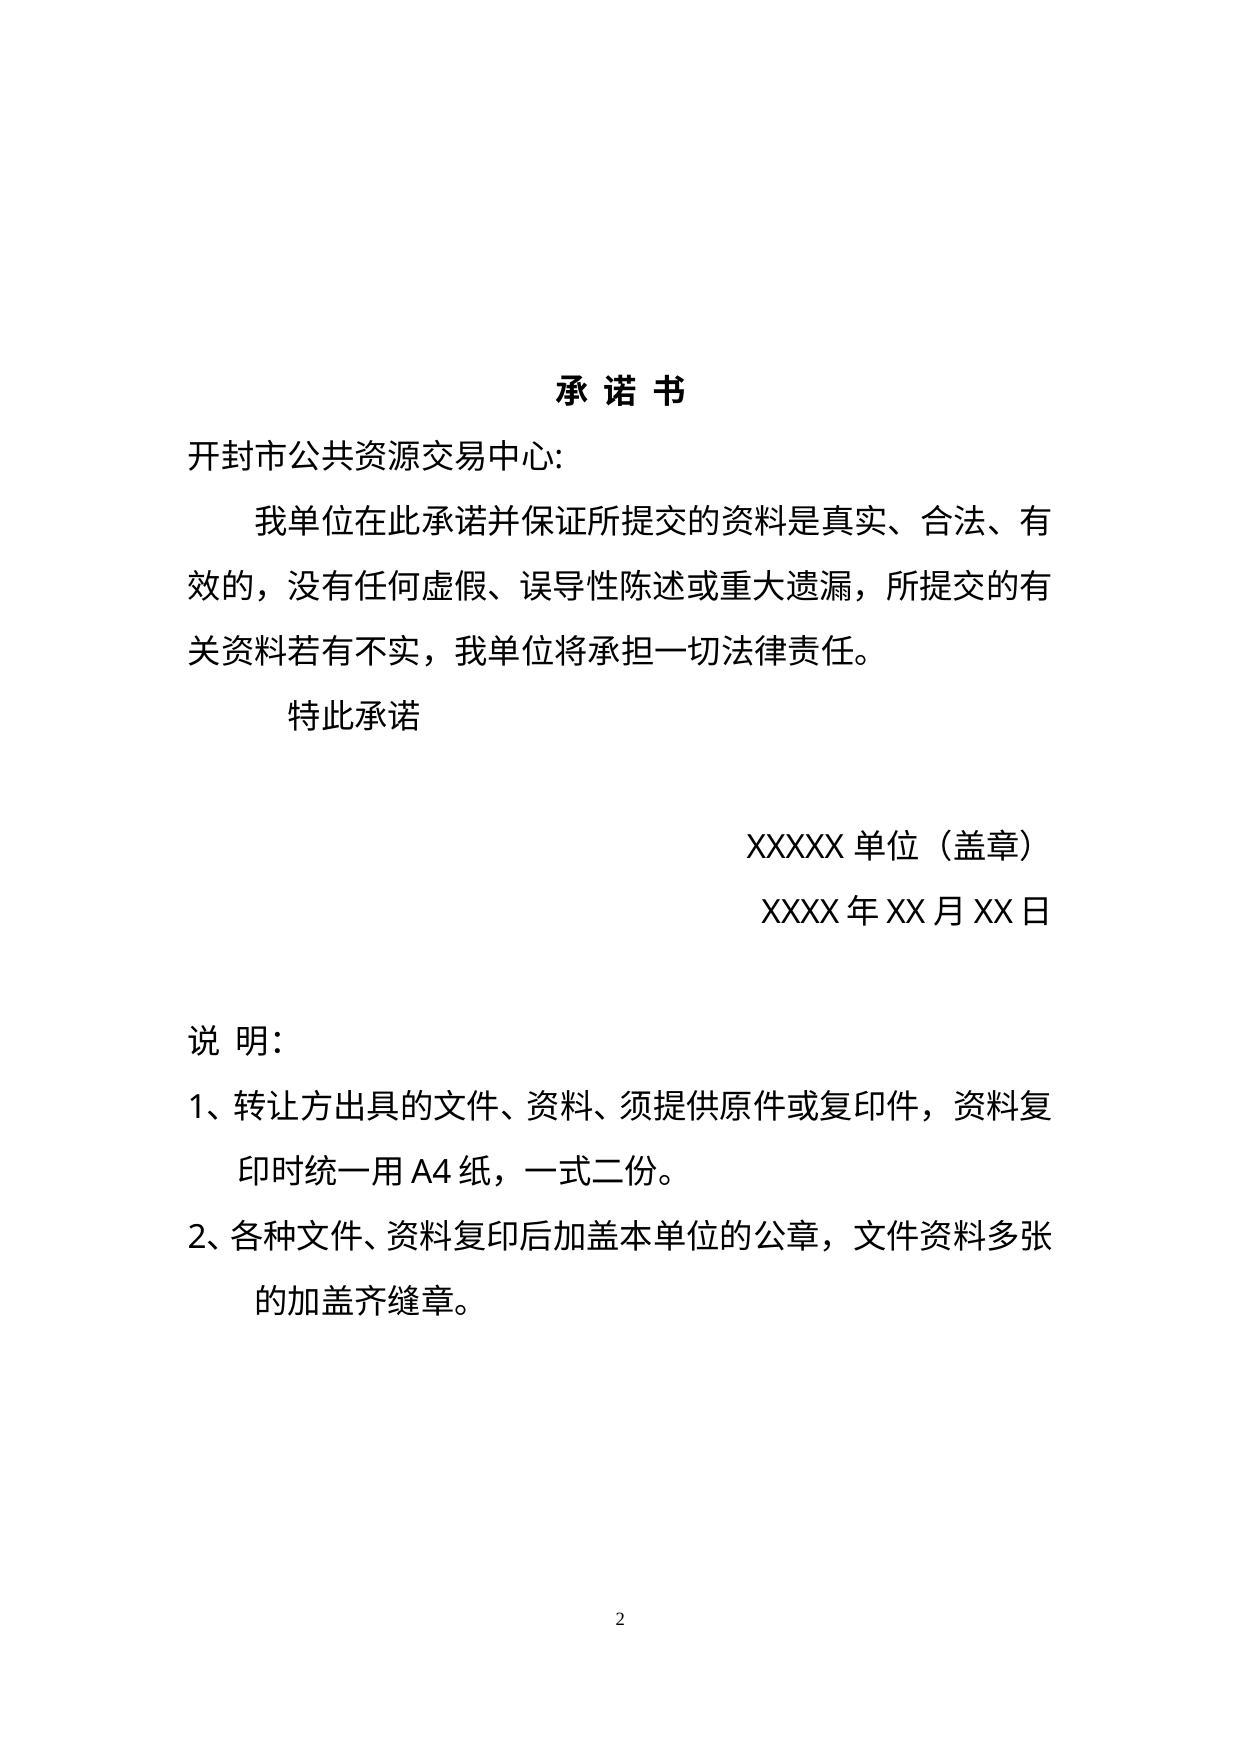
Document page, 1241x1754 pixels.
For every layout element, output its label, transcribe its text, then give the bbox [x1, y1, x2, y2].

text 我单位在此承诺并保证所提交的资料是真实、合法、有效的，没有任何虚假、误导性陈述或重大遗漏，所提交的有关资料若有不实，我单位将承担一切法律责任。 [187, 487, 1053, 682]
text 开封市公共资源交易中心: [187, 422, 1053, 487]
text 特此承诺 [187, 682, 1053, 747]
text 2、各种文件、资料复印后加盖本单位的公章，文件资料多张的加盖齐缝章。 [187, 1202, 1053, 1332]
text XXXXX 单位（盖章） [187, 812, 1053, 877]
text XXXX年XX 月XX日 [187, 877, 1053, 942]
text 1、转让方出具的文件、资料、须提供原件或复印件，资料复印时统一用A4纸，一式二份。 [187, 1072, 1053, 1202]
text 承 诺 书 [187, 357, 1053, 422]
text 说 明： [187, 1007, 1053, 1072]
